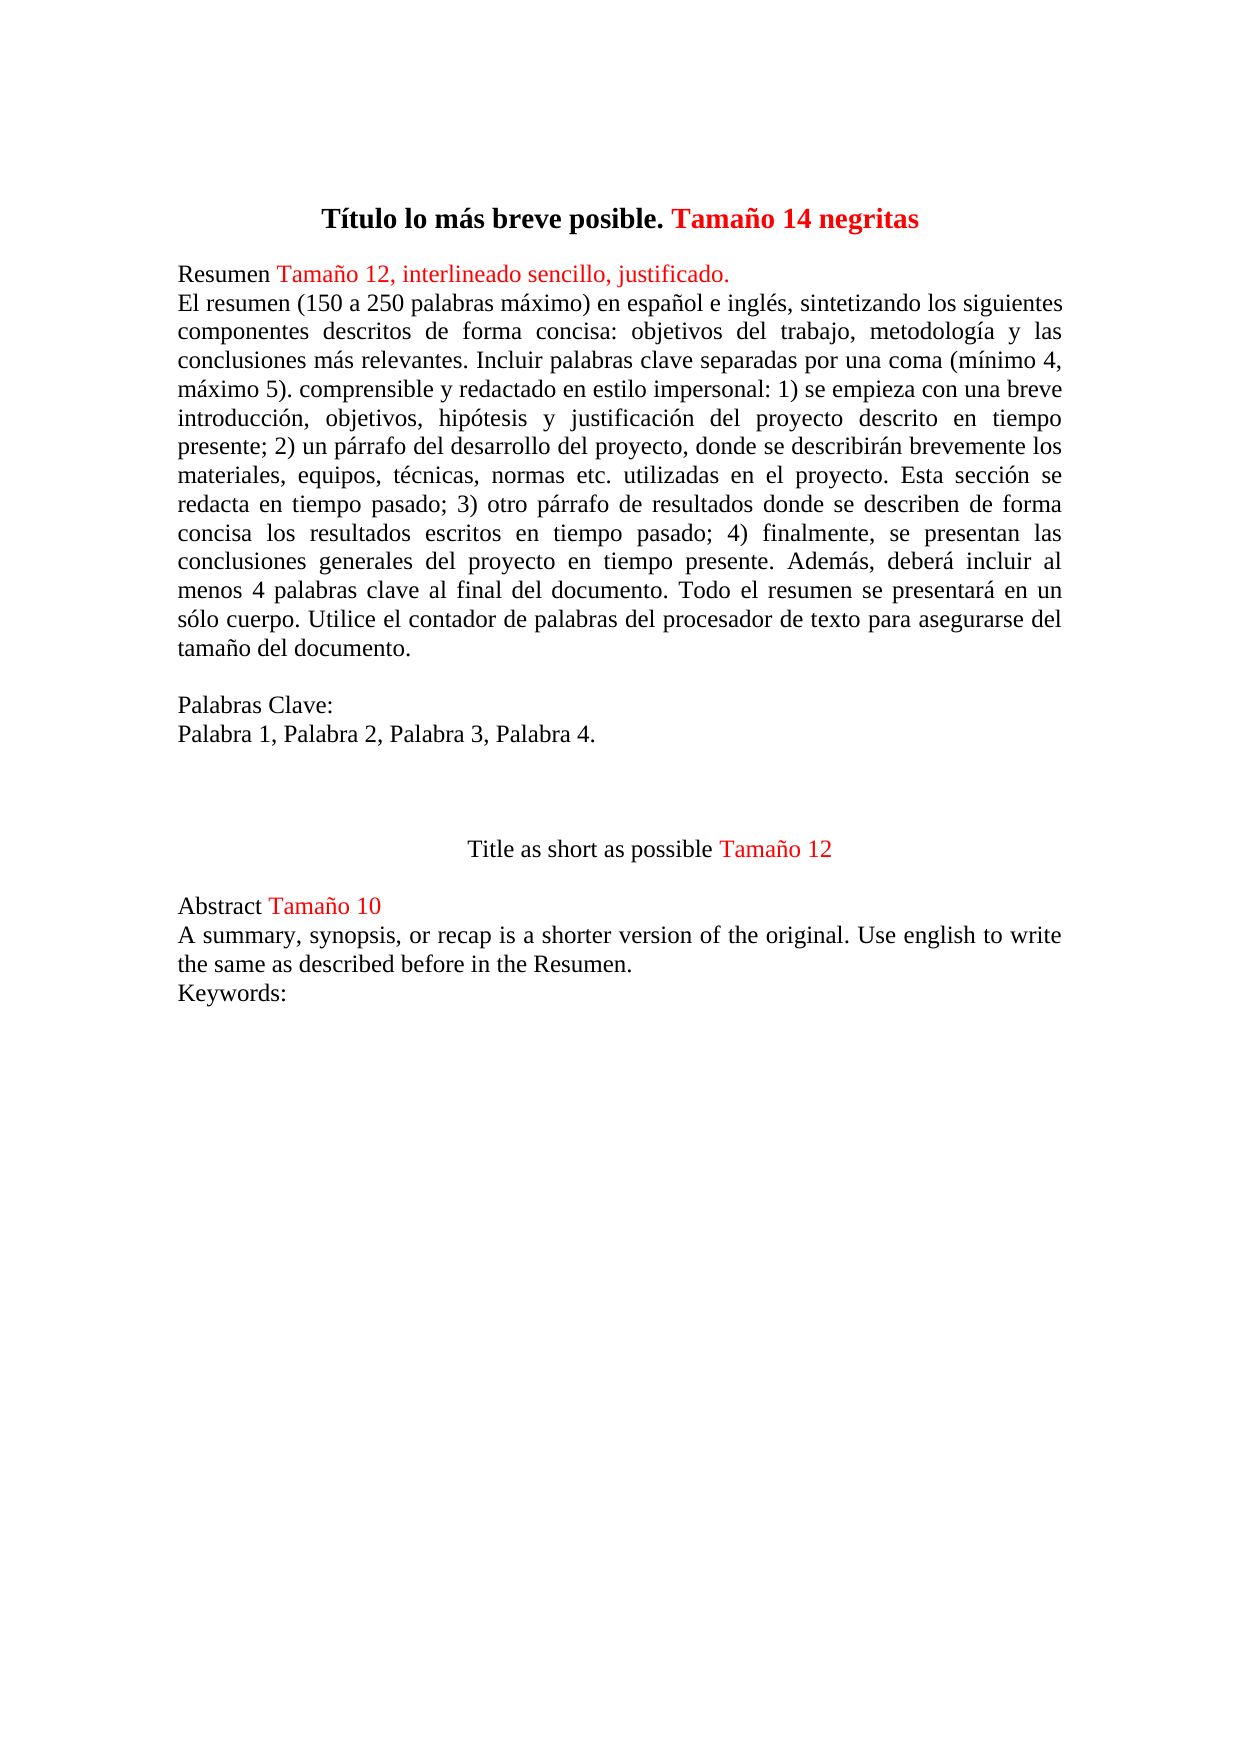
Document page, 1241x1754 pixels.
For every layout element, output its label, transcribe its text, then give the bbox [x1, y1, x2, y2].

text Palabra 1, Palabra 2, Palabra 3, Palabra 4. [177, 719, 1063, 748]
text El resumen (150 a 250 palabras máximo) en español e inglés, sintetizando los siguientes componentes descritos de forma concisa: objetivos del trabajo, metodología y las conclusiones más relevantes. Incluir palabras clave separadas por una coma (mínimo 4, máximo 5). comprensible y redactado en estilo impersonal: 1) se empieza con una breve introducción, objetivos, hipótesis y justificación del proyecto descrito en tiempo presente; 2) un párrafo del desarrollo del proyecto, donde se describirán brevemente los materiales, equipos, técnicas, normas etc. utilizadas en el proyecto. Esta sección se redacta en tiempo pasado; 3) otro párrafo de resultados donde se describen de forma concisa los resultados escritos en tiempo pasado; 4) finalmente, se presentan las conclusiones generales del proyecto en tiempo presente. Además, deberá incluir al menos 4 palabras clave al final del documento. Todo el resumen se presentará en un sólo cuerpo. Utilice el contador de palabras del procesador de texto para asegurarse del tamaño del documento. [177, 288, 1063, 661]
text Resumen Tamaño 12, interlineado sencillo, justificado. [177, 259, 1063, 288]
text Title as short as possible Tamaño 12 [177, 834, 1063, 863]
text A summary, synopsis, or recap is a shorter version of the original. Use english to write the same as described before in the Resumen. [177, 920, 1063, 978]
text Keywords: [177, 978, 1063, 1006]
text Palabras Clave: [177, 690, 1063, 719]
text Título lo más breve posible. Tamaño 14 negritas [177, 201, 1063, 235]
text Abstract Tamaño 10 [177, 891, 1063, 920]
